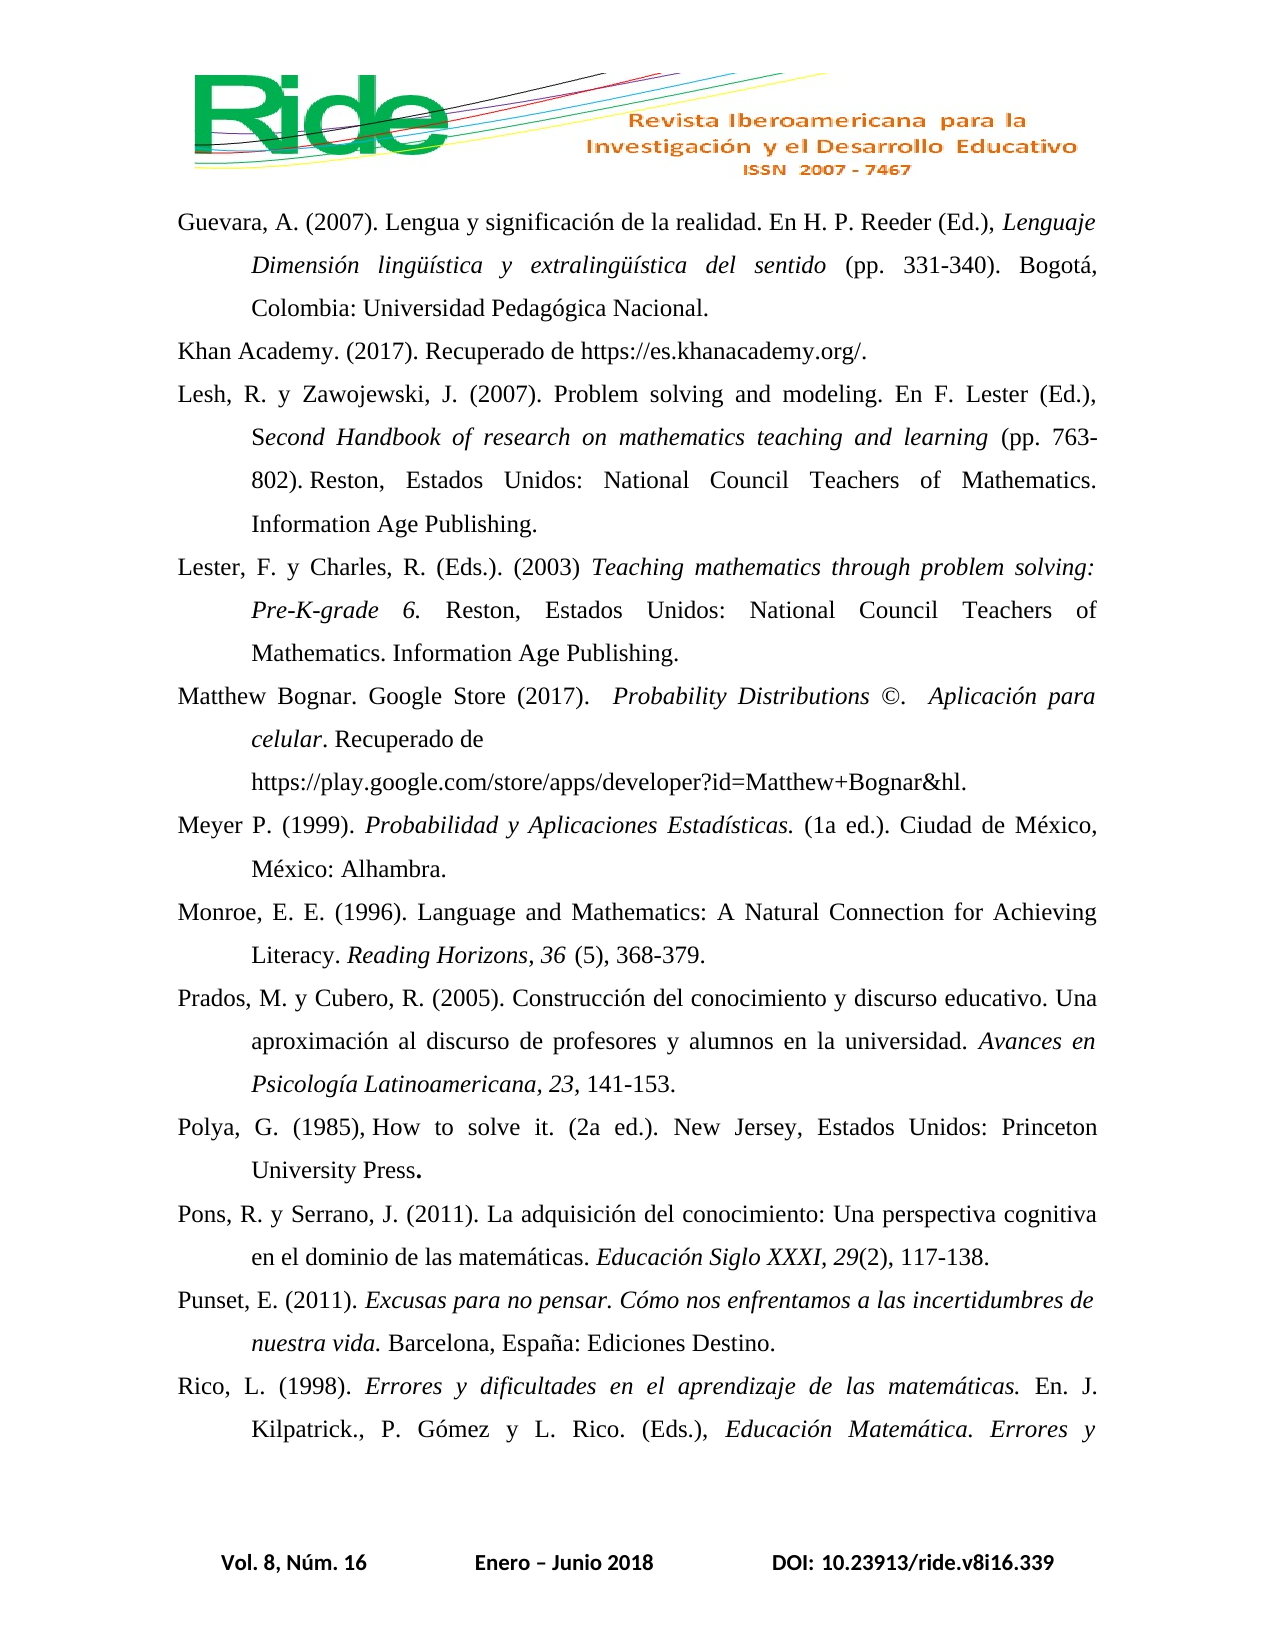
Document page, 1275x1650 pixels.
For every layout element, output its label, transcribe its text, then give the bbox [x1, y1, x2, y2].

subtitle Monroe, E. E. (1996). Language and Mathematics: A Natural Connection for Achieving Literacy. Reading Horizons, 36 (5), 368-379. [177, 926, 1098, 969]
text Khan Academy. (2017). Recuperado de https://es.khanacademy.org/. [177, 336, 1098, 365]
text Pons, R. y Serrano, J. (2011). La adquisición del conocimiento: Una perspectiva cognitiva en el dominio de las matemáticas. Educación Siglo XXXI, 29(2), 117-138. [177, 1227, 1098, 1271]
subtitle Polya, G. (1985), How to solve it. (2a ed.). New Jersey, Estados Unidos: Princeton University Press. [177, 1112, 1098, 1184]
text Lesh, R. y Zawojewski, J. (2007). Problem solving and modeling. En F. Lester (Ed.), Second Handbook of research on mathematics teaching and learning (pp. 763-802). Reston, Estados Unidos: National Council Teachers of Mathematics. Information Age Publishing. [177, 379, 1098, 537]
text Prados, M. y Cubero, R. (2005). Construcción del conocimiento y discurso educativo. Una aproximación al discurso de profesores y alumnos en la universidad. Avances en Psicología Latinoamericana, 23, 141-153. [177, 983, 1098, 1098]
picture [194, 73, 1081, 178]
text https://play.google.com/store/apps/developer?id=Matthew+Bognar&hl. [251, 767, 1098, 796]
text Meyer P. (1999). Probabilidad y Aplicaciones Estadísticas. (1a ed.). Ciudad de México, México: Alhambra. [177, 811, 1098, 882]
text Punset, E. (2011). Excusas para no pensar. Cómo nos enfrentamos a las incertidumbres de nuestra vida. Barcelona, España: Ediciones Destino. [177, 1285, 1098, 1357]
text Matthew Bognar. Google Store (2017). Probability Distributions ©. Aplicación para celular. Recuperado de [177, 681, 1098, 753]
text Guevara, A. (2007). Lengua y significación de la realidad. En H. P. Reeder (Ed.), Lenguaje Dimensión lingüística y extralingüística del sentido (pp. 331-340). Bogotá, Colombia: Universidad Pedagógica Nacional. [177, 207, 1098, 322]
text Lester, F. y Charles, R. (Eds.). (2003) Teaching mathematics through problem solving: Pre-K-grade 6. Reston, Estados Unidos: National Council Teachers of Mathematics. Information Age Publishing. [177, 552, 1098, 667]
